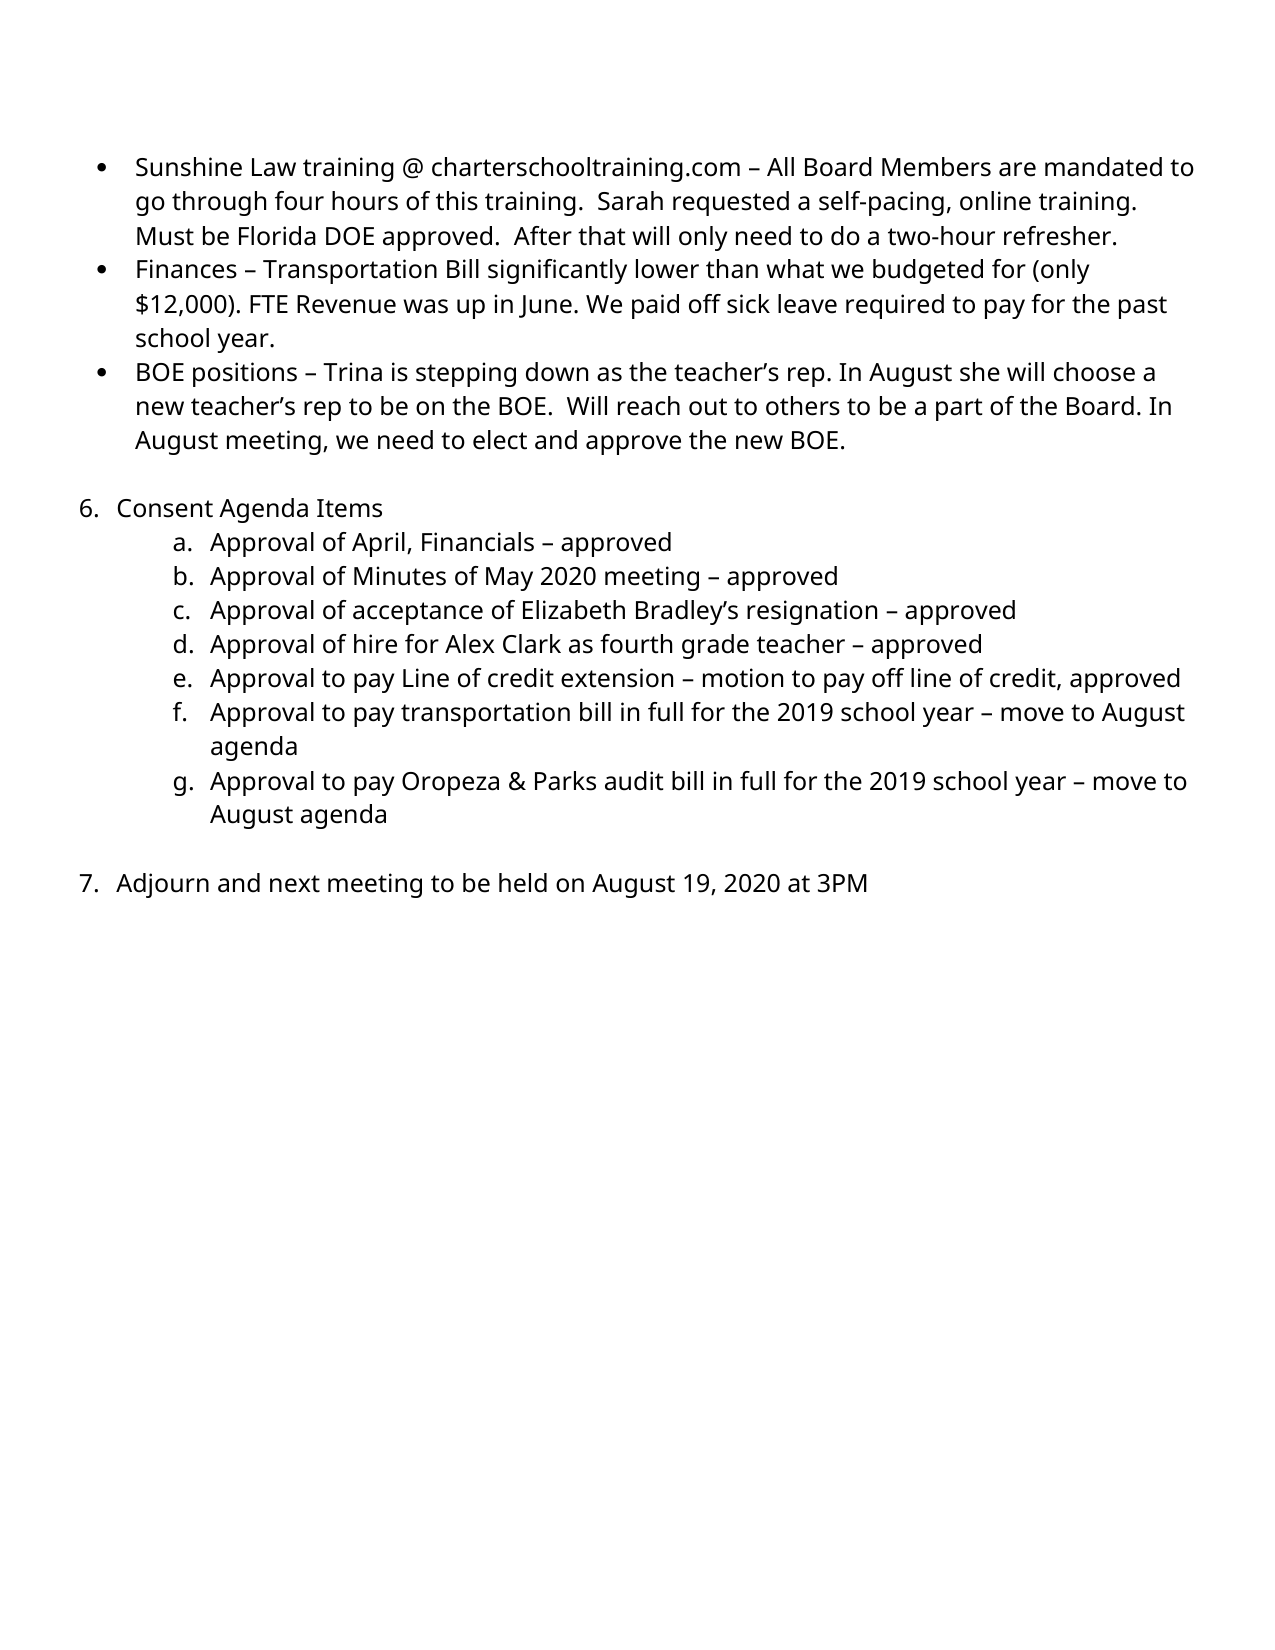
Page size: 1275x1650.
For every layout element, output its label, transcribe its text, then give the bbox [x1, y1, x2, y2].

list BOE positions – Trina is stepping down as the teacher’s rep. In August she will choose a new teacher’s rep to be on the BOE. Will reach out to others to be a part of the Board. In August meeting, we need to elect and approve the new BOE. [97, 354, 1200, 457]
list Approval to pay Oropeza & Parks audit bill in full for the 2019 school year – move to August agenda [172, 763, 1200, 831]
list Consent Agenda Items [79, 491, 1200, 525]
list Approval of Minutes of May 2020 meeting – approved [172, 559, 1200, 593]
list Approval to pay Line of credit extension – motion to pay off line of credit, approved [172, 661, 1200, 695]
list Approval to pay transportation bill in full for the 2019 school year – move to August agenda [172, 695, 1200, 763]
list Approval of hire for Alex Clark as fourth grade teacher – approved [172, 627, 1200, 661]
list Sunshine Law training @ charterschooltraining.com – All Board Members are mandated to go through four hours of this training. Sarah requested a self-pacing, online training. Must be Florida DOE approved. After that will only need to do a two-hour refresher. [97, 150, 1200, 252]
list Approval of acceptance of Elizabeth Bradley’s resignation – approved [172, 593, 1200, 627]
list Finances – Transportation Bill significantly lower than what we budgeted for (only $12,000). FTE Revenue was up in June. We paid off sick leave required to pay for the past school year. [97, 252, 1200, 354]
list Approval of April, Financials – approved [172, 525, 1200, 559]
list Adjourn and next meeting to be held on August 19, 2020 at 3PM [79, 865, 1200, 899]
